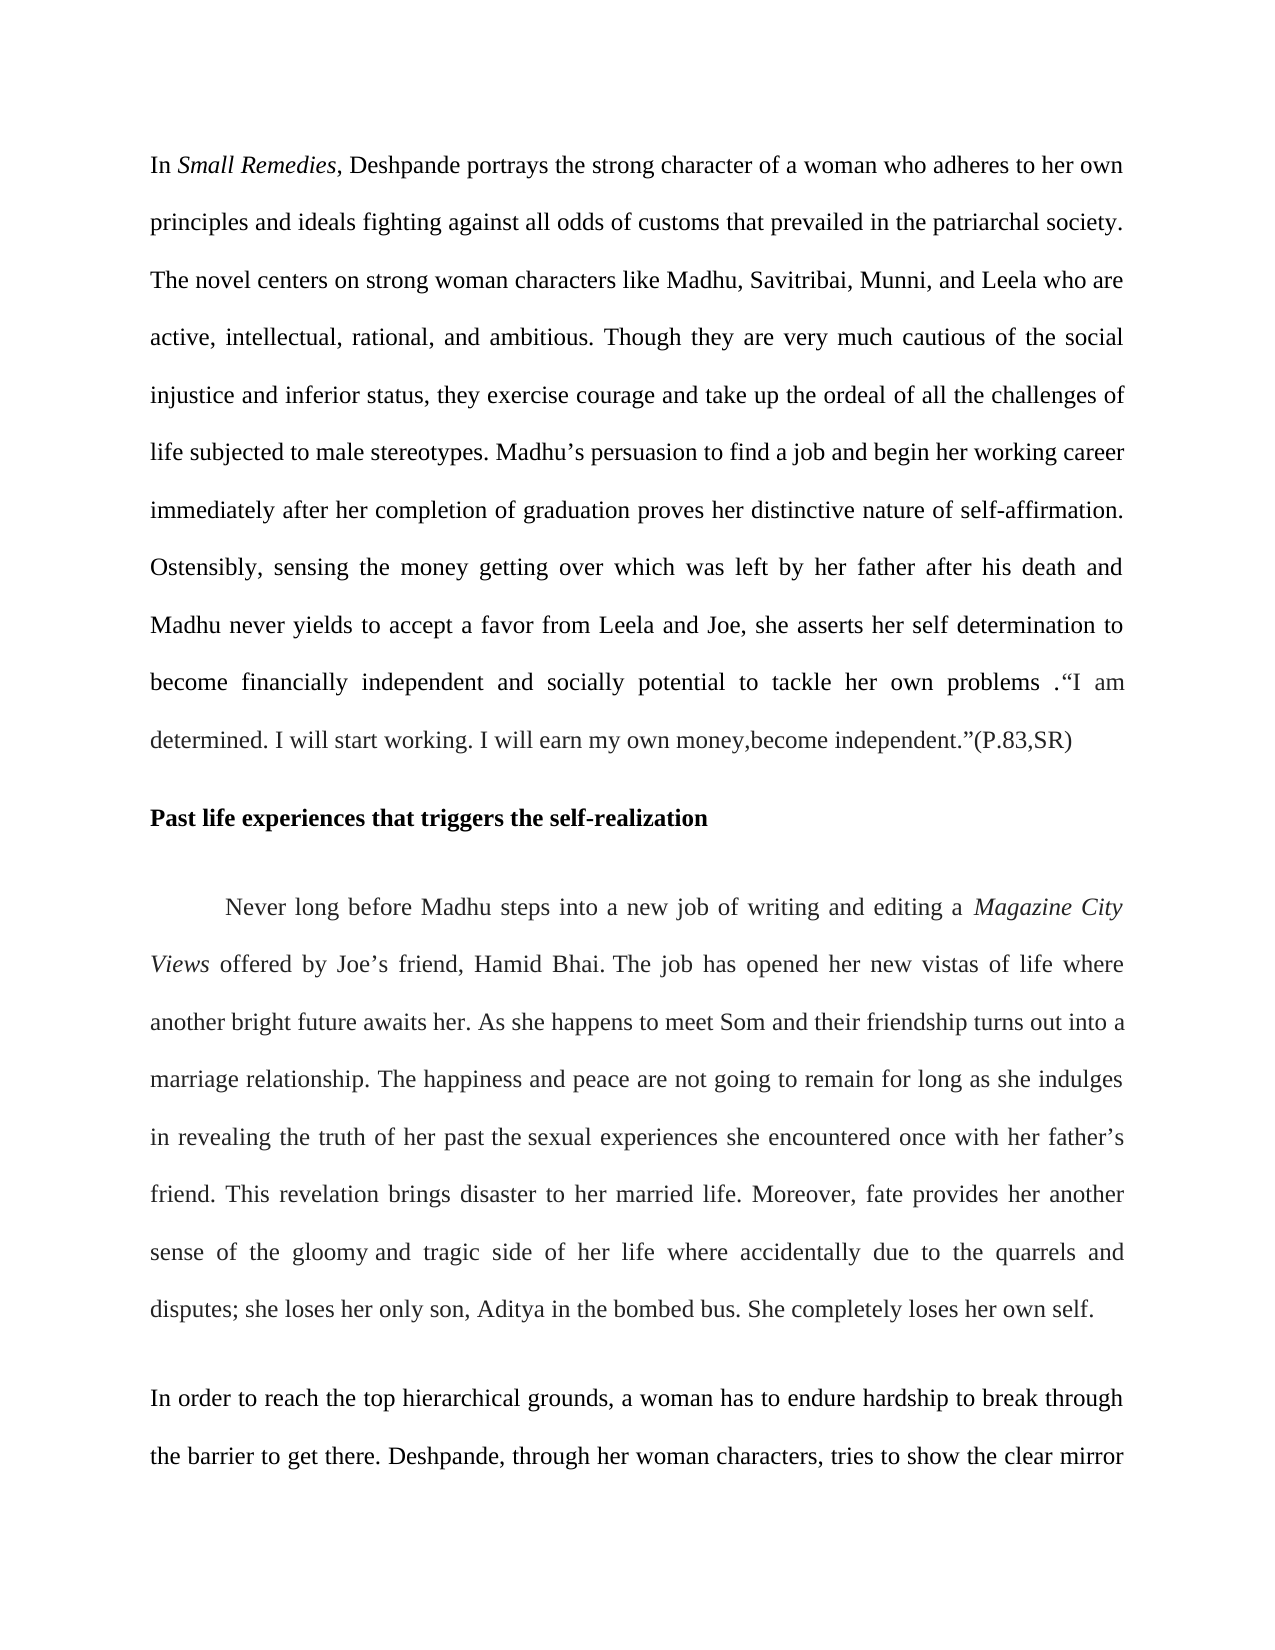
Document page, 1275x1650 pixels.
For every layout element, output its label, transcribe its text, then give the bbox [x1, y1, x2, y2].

text Past life experiences that triggers the self-realization [150, 803, 1125, 832]
text In Small Remedies, Deshpande portrays the strong character of a woman who adheres to her own principles and ideals fighting against all odds of customs that prevailed in the patriarchal society. The novel centers on strong woman characters like Madhu, Savitribai, Munni, and Leela who are active, intellectual, rational, and ambitious. Though they are very much cautious of the social injustice and inferior status, they exercise courage and take up the ordeal of all the challenges of life subjected to male stereotypes. Madhu’s persuasion to find a job and begin her working career immediately after her completion of graduation proves her distinctive nature of self-affirmation. Ostensibly, sensing the money getting over which was left by her father after his death and Madhu never yields to accept a favor from Leela and Joe, she asserts her self determination to become financially independent and socially potential to tackle her own problems .“I am determined. I will start working. I will earn my own money,become independent.”(P.83,SR) [150, 150, 1125, 754]
text Never long before Madhu steps into a new job of writing and editing a Magazine City Views offered by Joe’s friend, Hamid Bhai. The job has opened her new vistas of life where another bright future awaits her. As she happens to meet Som and their friendship turns out into a marriage relationship. The happiness and peace are not going to remain for long as she indulges in revealing the truth of her past the sexual experiences she encountered once with her father’s friend. This revelation brings disaster to her married life. Moreover, fate provides her another sense of the gloomy and tragic side of her life where accidentally due to the quarrels and disputes; she loses her only son, Aditya in the bombed bus. She completely loses her own self. [150, 892, 1125, 1323]
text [150, 1383, 1125, 1469]
